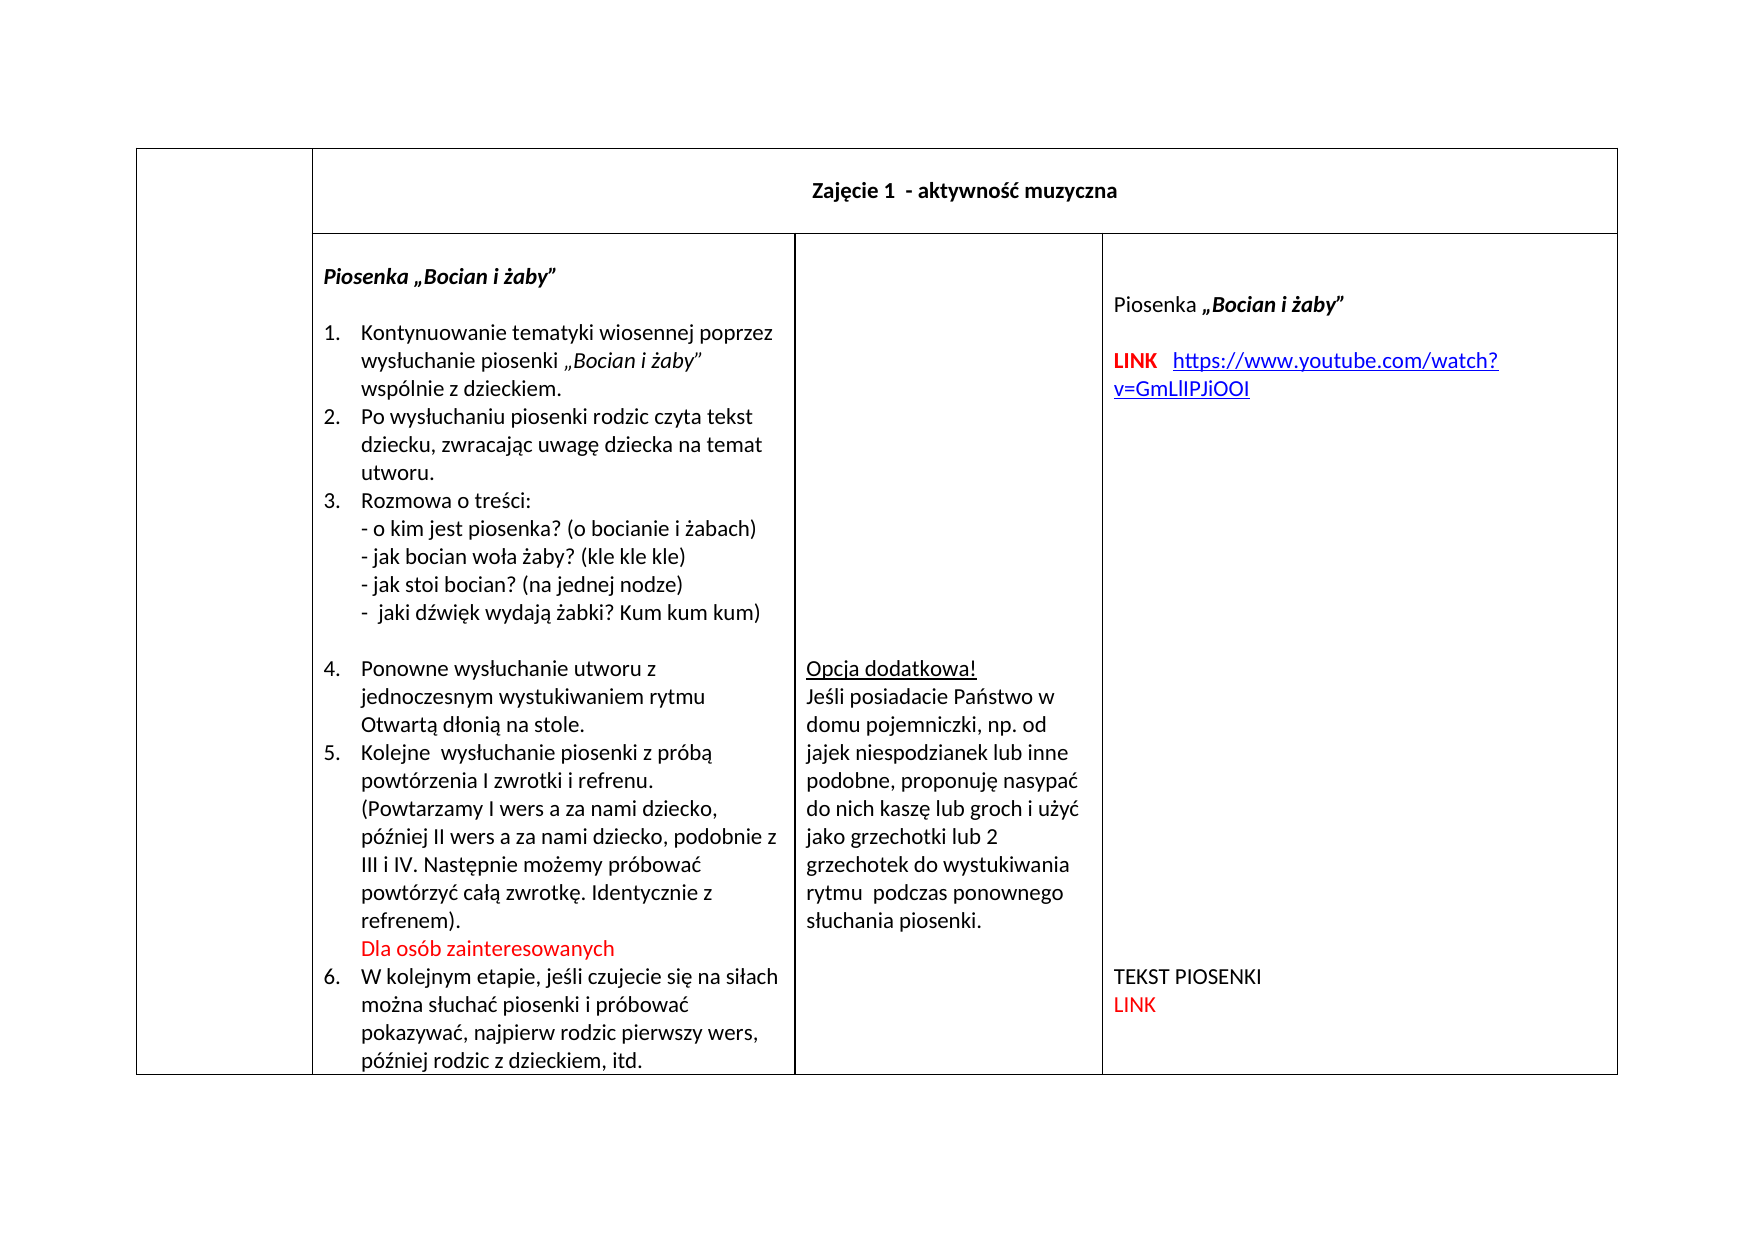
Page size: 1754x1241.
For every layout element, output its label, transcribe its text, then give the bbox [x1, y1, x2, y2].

table_cell Zajęcie 1 - aktywność muzyczna [313, 149, 1617, 233]
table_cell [1103, 234, 1617, 1074]
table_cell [313, 234, 794, 1074]
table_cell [796, 234, 1102, 1074]
